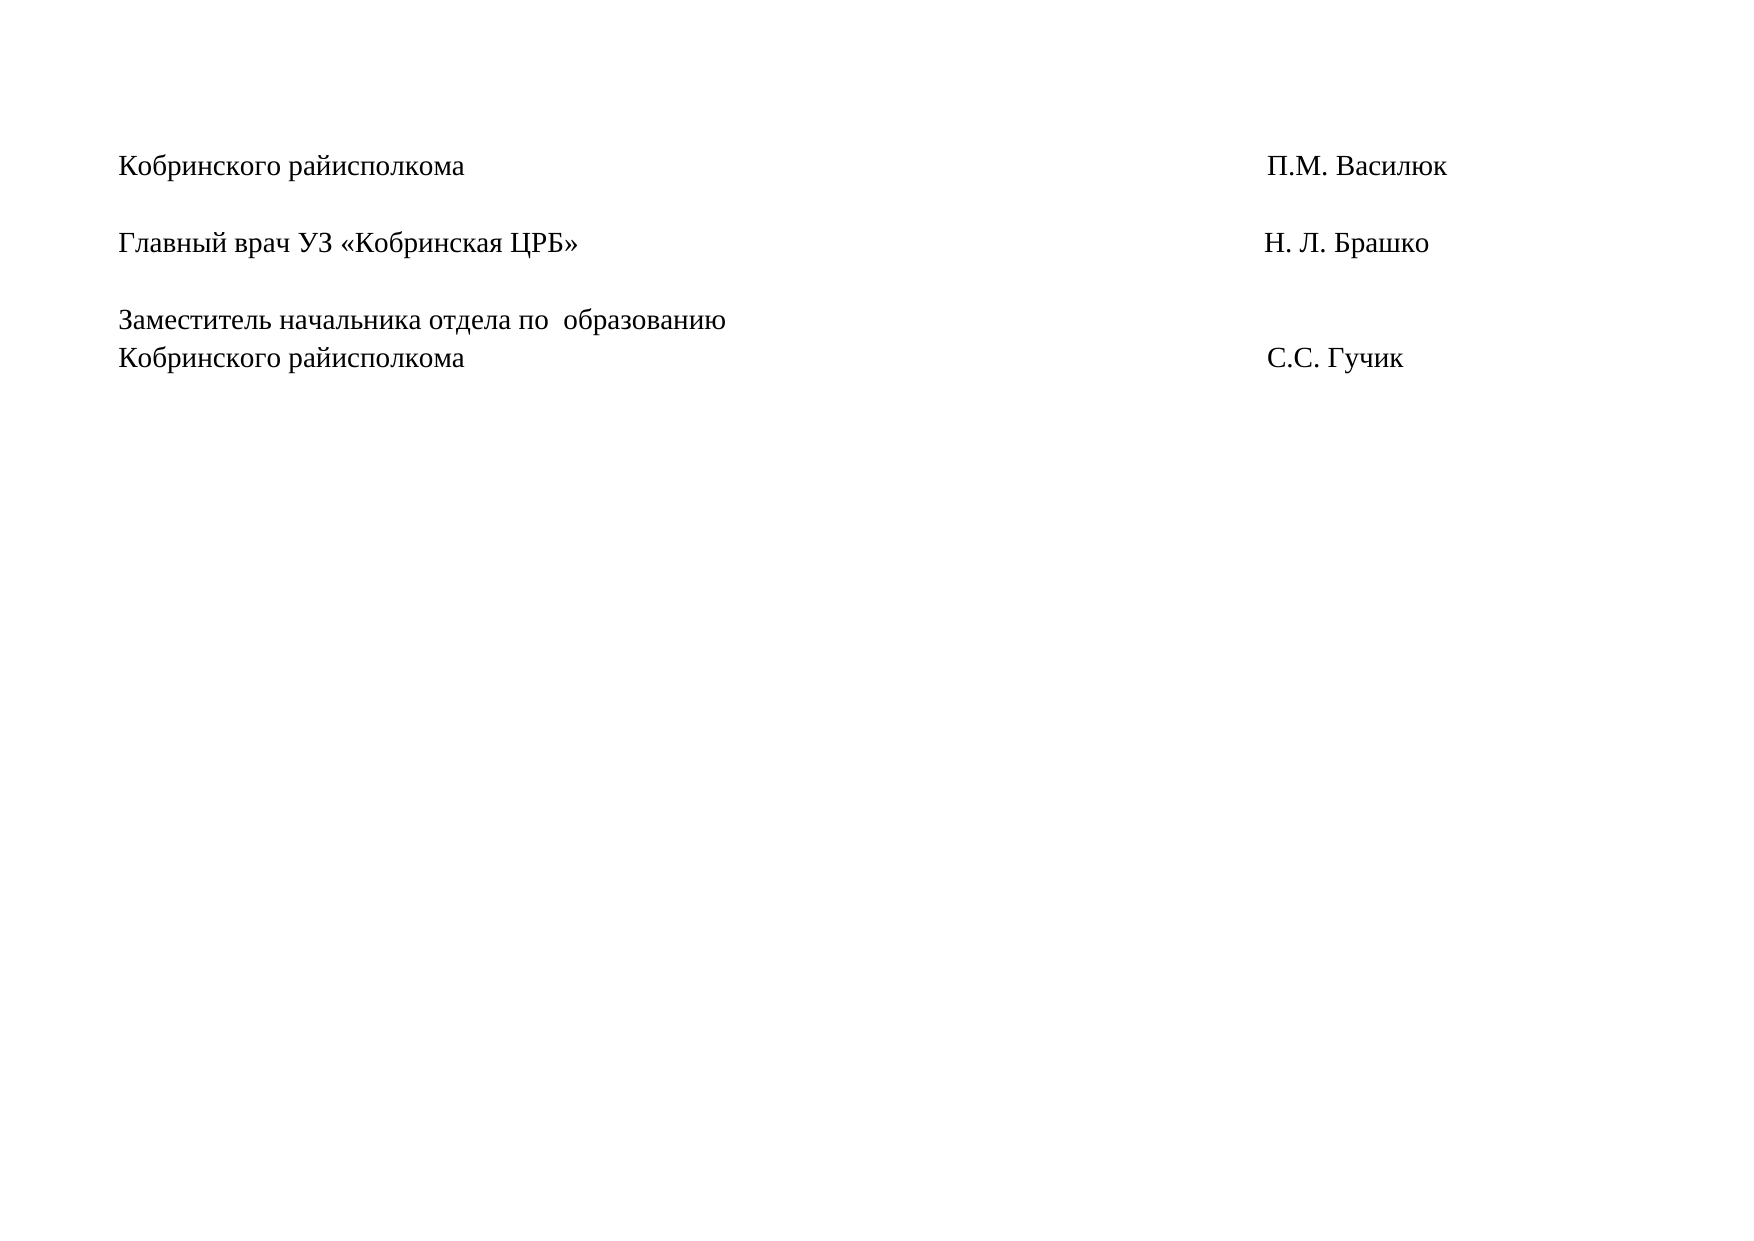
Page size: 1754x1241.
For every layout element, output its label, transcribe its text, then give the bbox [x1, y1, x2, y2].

text Заместитель начальника отдела по образованию [118, 302, 1636, 335]
text Кобринского райисполкома П.М. Василюк [118, 148, 1636, 181]
text Главный врач УЗ «Кобринская ЦРБ» Н. Л. Брашко [118, 225, 1636, 258]
text Кобринского райисполкома С.С. Гучик [118, 340, 1636, 374]
